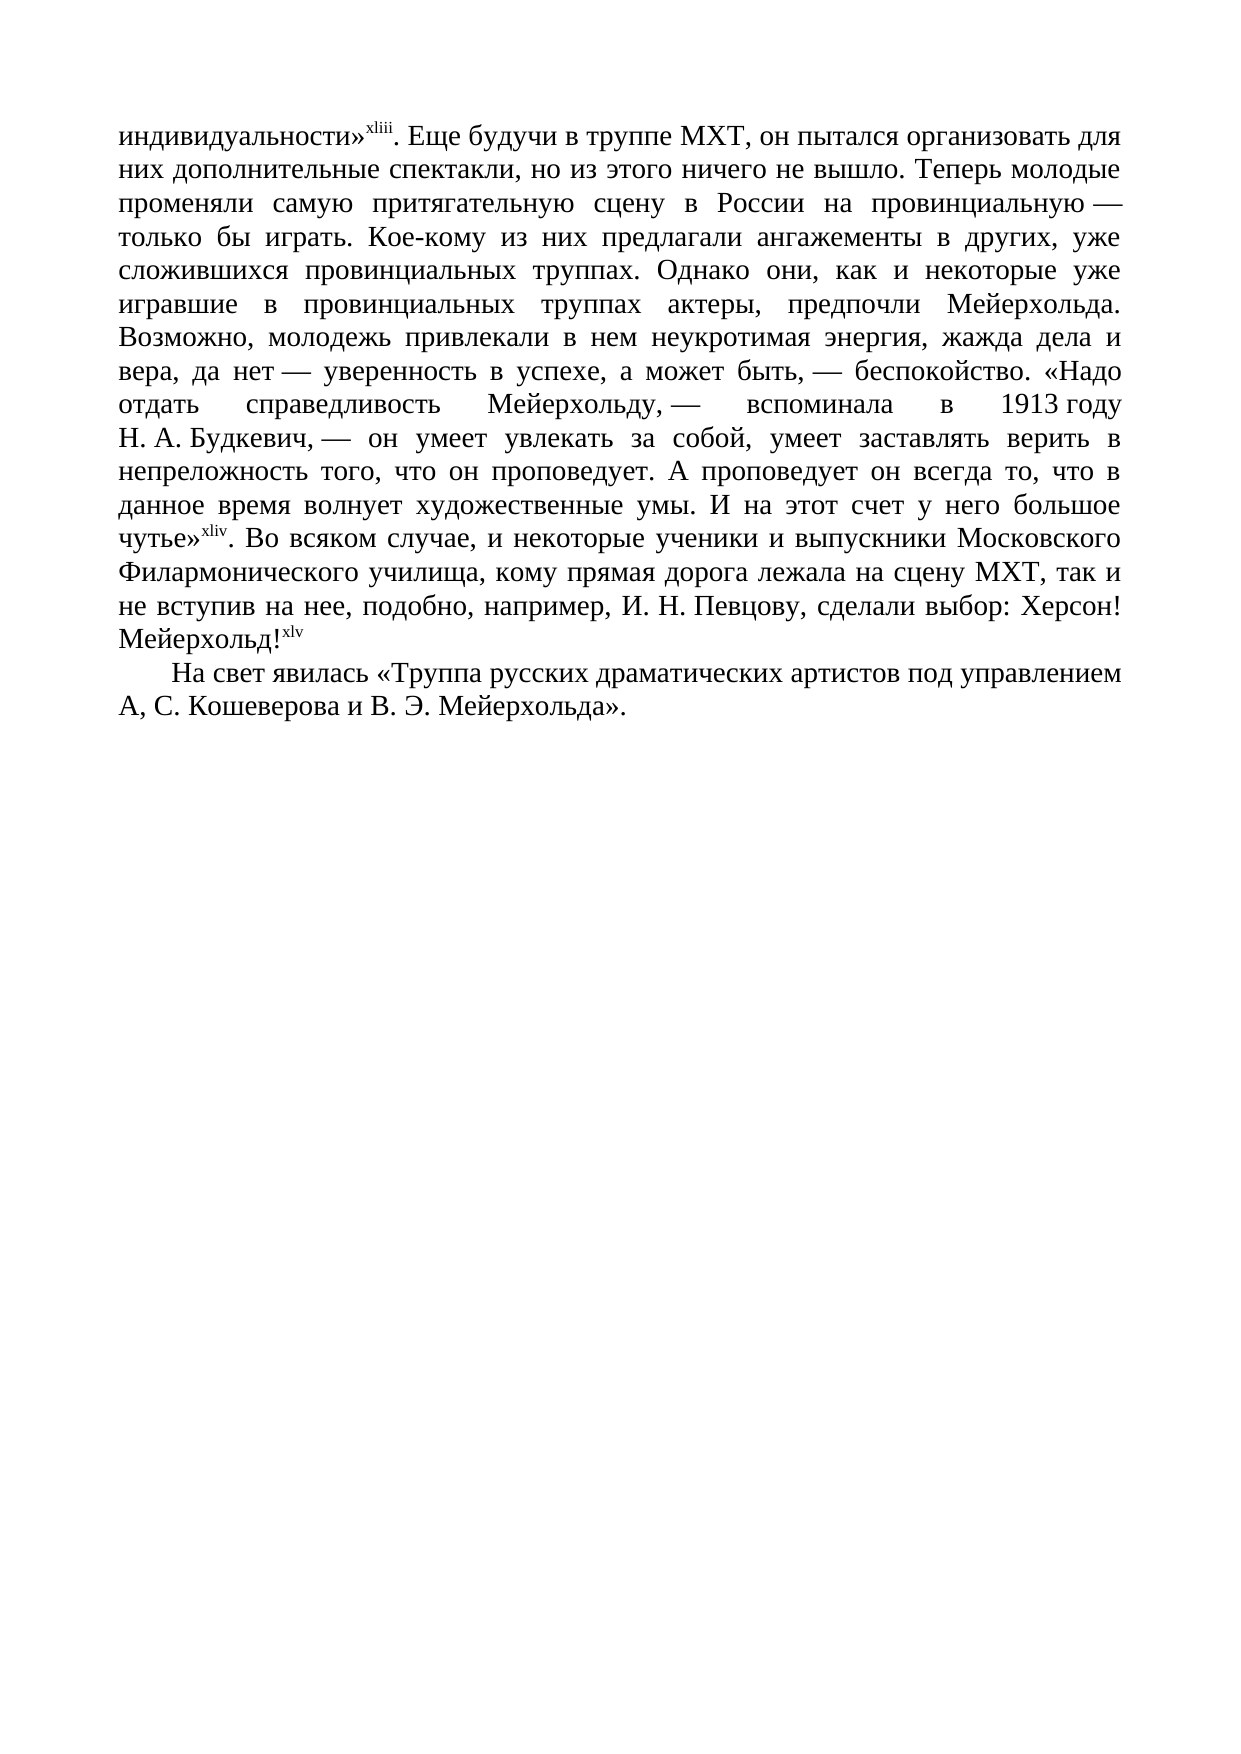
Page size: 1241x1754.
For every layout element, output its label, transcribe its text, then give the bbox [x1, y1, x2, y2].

text На свет явилась «Труппа русских драматических артистов под управлением А, С. Кошеверова и В. Э. Мейерхольда». [118, 655, 1122, 722]
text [118, 118, 1122, 655]
